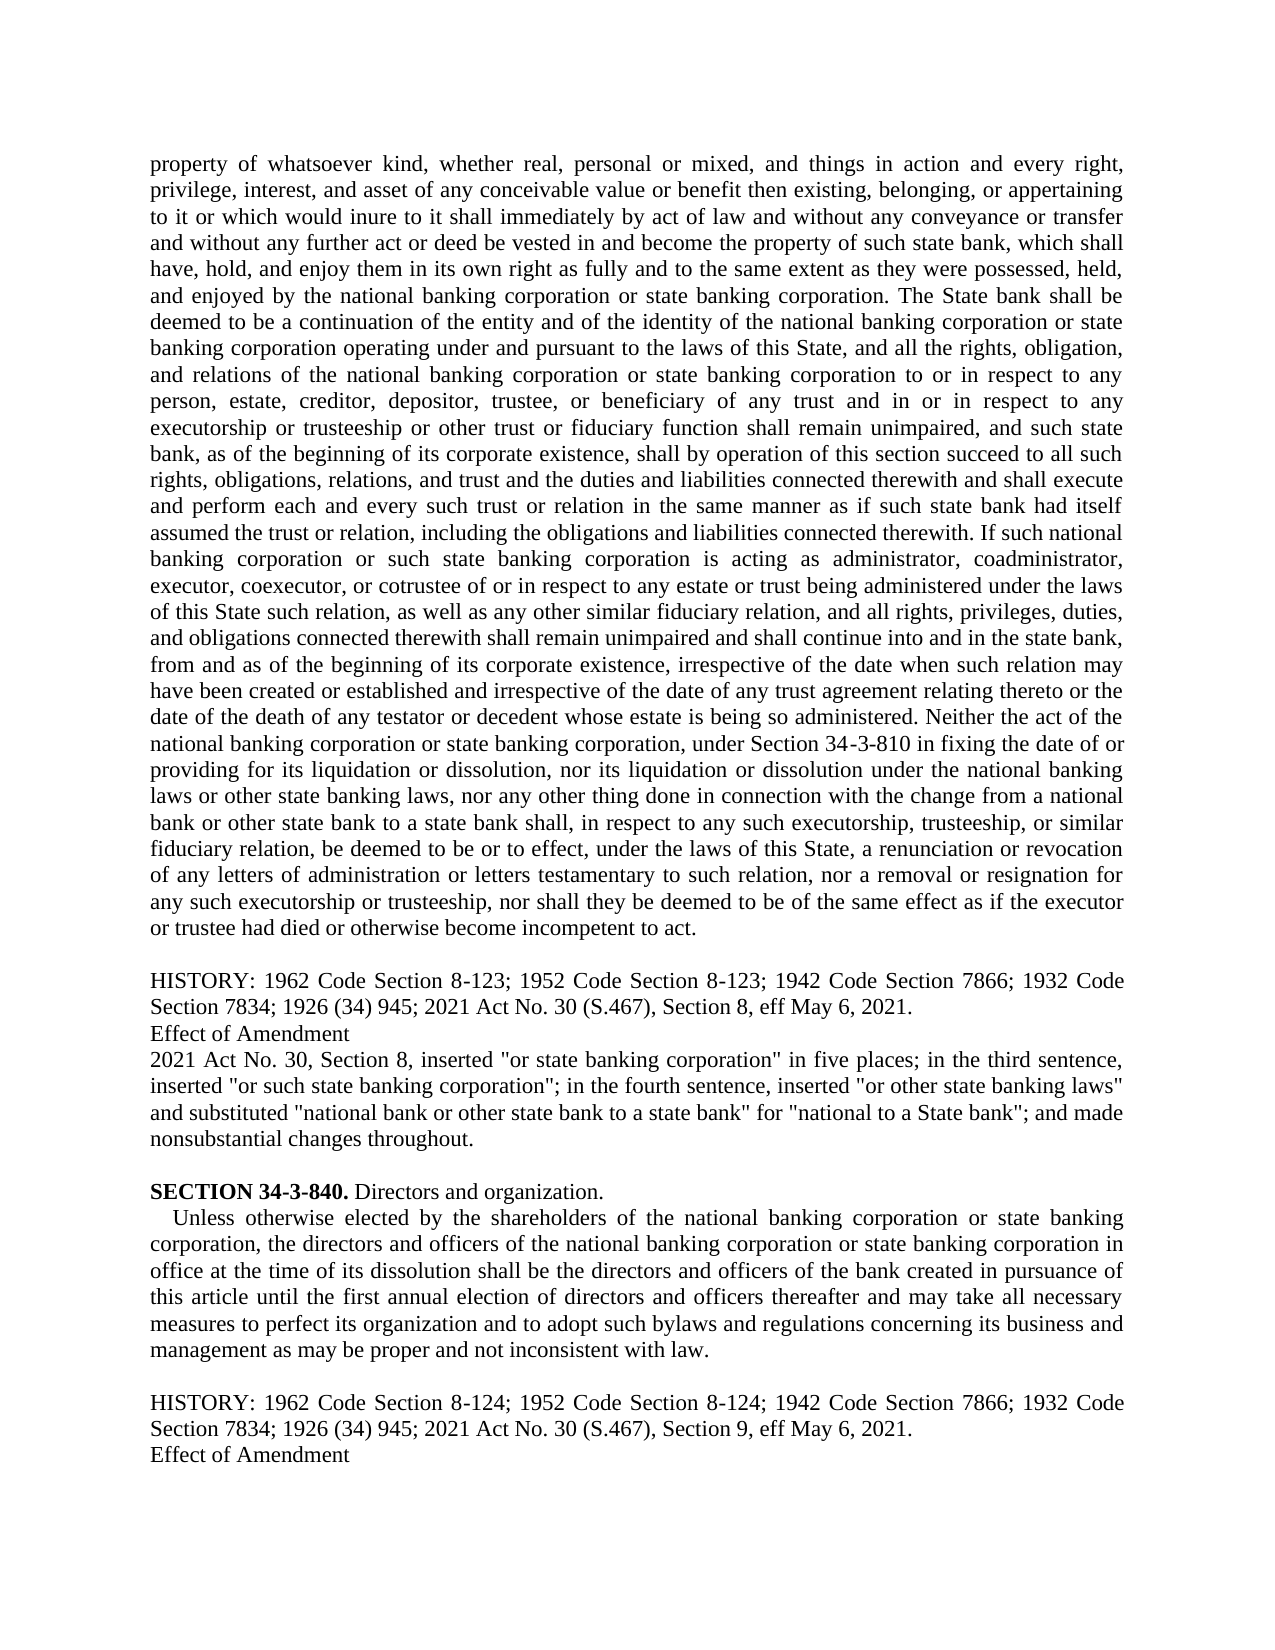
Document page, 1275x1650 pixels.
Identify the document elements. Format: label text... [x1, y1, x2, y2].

text Effect of Amendment [150, 1020, 1125, 1046]
text Unless otherwise elected by the shareholders of the national banking corporation or state banking corporation, the directors and officers of the national banking corporation or state banking corporation in office at the time of its dissolution shall be the directors and officers of the bank created in pursuance of this article until the first annual election of directors and officers thereafter and may take all necessary measures to perfect its organization and to adopt such bylaws and regulations concerning its business and management as may be proper and not inconsistent with law. [150, 1204, 1125, 1362]
text SECTION 34-3-840. Directors and organization. [150, 1178, 1125, 1204]
text 2021 Act No. 30, Section 8, inserted "or state banking corporation" in five places; in the third sentence, inserted "or such state banking corporation"; in the fourth sentence, inserted "or other state banking laws" and substituted "national bank or other state bank to a state bank" for "national to a State bank"; and made nonsubstantial changes throughout. [150, 1046, 1125, 1151]
text HISTORY: 1962 Code Section 8-123; 1952 Code Section 8-123; 1942 Code Section 7866; 1932 Code Section 7834; 1926 (34) 945; 2021 Act No. 30 (S.467), Section 8, eff May 6, 2021. [150, 967, 1125, 1020]
text Effect of Amendment [150, 1441, 1125, 1468]
text HISTORY: 1962 Code Section 8-124; 1952 Code Section 8-124; 1942 Code Section 7866; 1932 Code Section 7834; 1926 (34) 945; 2021 Act No. 30 (S.467), Section 9, eff May 6, 2021. [150, 1389, 1125, 1441]
